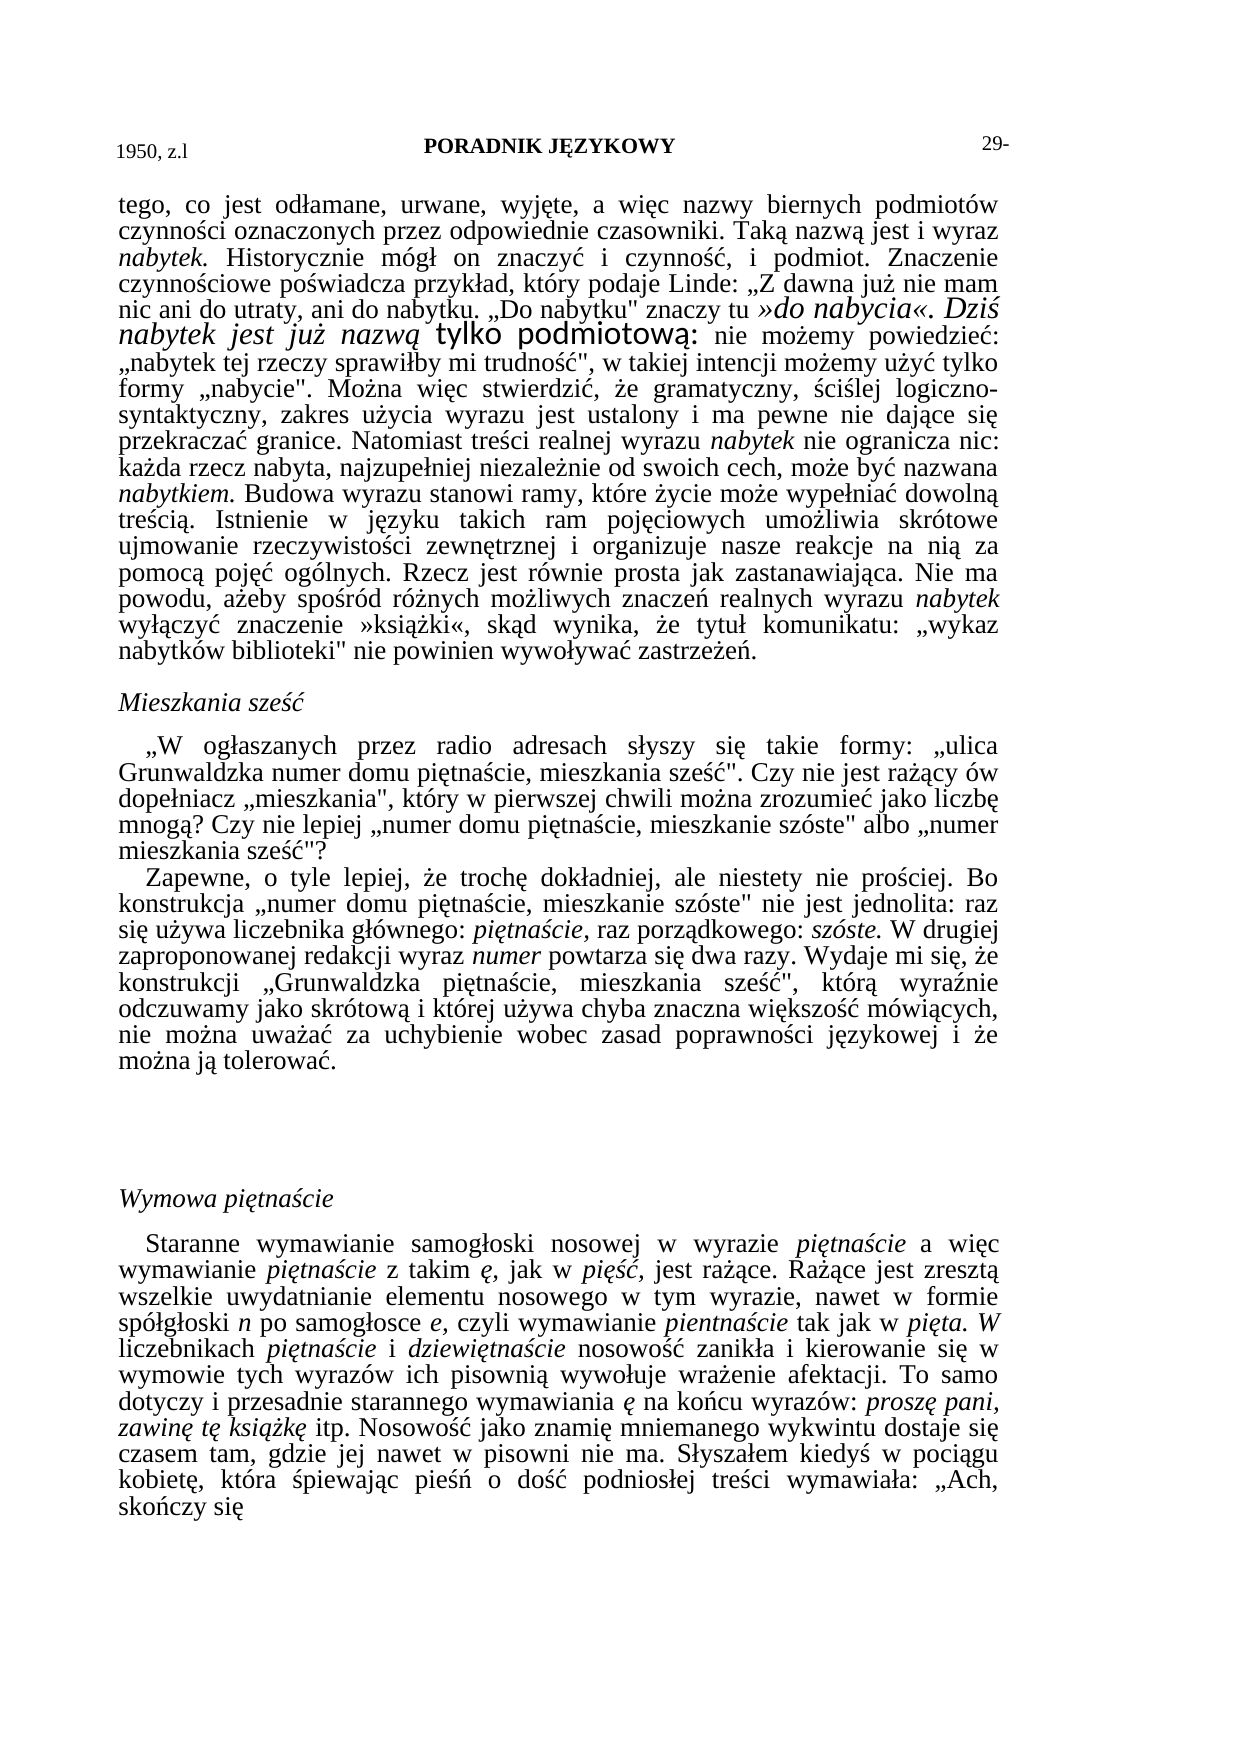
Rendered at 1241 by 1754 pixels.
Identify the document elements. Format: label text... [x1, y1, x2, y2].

text tego, co jest odłamane, urwane, wyjęte, a więc nazwy biernych podmiotów czynności oznaczonych przez odpowiednie czasowniki. Taką nazwą jest i wyraz nabytek. Historycznie mógł on znaczyć i czynność, i podmiot. Znaczenie czynnościowe poświadcza przykład, który podaje Linde: „Z dawna już nie mam nic ani do utraty, ani do nabytku. „Do nabytku" znaczy tu »do nabycia«. Dziś nabytek jest już nazwą tylko podmiotową: nie możemy powiedzieć: „nabytek tej rzeczy sprawiłby mi trudność", w takiej intencji możemy użyć tylko formy „nabycie". Można więc stwierdzić, że gramatyczny, ściślej logiczno-syntaktyczny, zakres użycia wyrazu jest ustalony i ma pewne nie dające się przekraczać granice. Natomiast treści realnej wyrazu nabytek nie ogranicza nic: każda rzecz nabyta, najzupełniej niezależnie od swoich cech, może być nazwana nabytkiem. Budowa wyrazu stanowi ramy, które życie może wypełniać dowolną treścią. Istnienie w języku takich ram pojęciowych umożliwia skrótowe ujmowanie rzeczywistości zewnętrznej i organizuje nasze reakcje na nią za pomocą pojęć ogólnych. Rzecz jest równie prosta jak zastanawiająca. Nie ma powodu, ażeby spośród różnych możliwych znaczeń realnych wyrazu nabytek wyłączyć znaczenie »książki«, skąd wynika, że tytuł komunikatu: „wykaz nabytków biblioteki" nie powinien wywoływać zastrzeżeń. [118, 193, 999, 665]
text Wymowa piętnaście [118, 1186, 1120, 1213]
text PORADNIK JĘZYKOWY [423, 136, 676, 158]
text Mieszkania sześć [118, 689, 1120, 717]
text Zapewne, o tyle lepiej, że trochę dokładniej, ale niestety nie prościej. Bo konstrukcja „numer domu piętnaście, mieszkanie szóste" nie jest jednolita: raz się używa liczebnika głównego: piętnaście, raz porządkowego: szóste. W drugiej zaproponowanej redakcji wyraz numer powtarza się dwa razy. Wydaje mi się, że konstrukcji „Grunwaldzka piętnaście, mieszkania sześć", którą wyraźnie odczuwamy jako skrótową i której używa chyba znaczna większość mówiących, nie można uważać za uchybienie wobec zasad poprawności językowej i że można ją tolerować. [118, 865, 999, 1075]
text Staranne wymawianie samogłoski nosowej w wyrazie piętnaście a więc wymawianie piętnaście z takim ę, jak w pięść, jest rażące. Rażące jest zresztą wszelkie uwydatnianie elementu nosowego w tym wyrazie, nawet w formie spółgłoski n po samogłosce e, czyli wymawianie pientnaście tak jak w pięta. W liczebnikach piętnaście i dziewiętnaście nosowość zanikła i kierowanie się w wymowie tych wyrazów ich pisownią wywołuje wrażenie afektacji. To samo dotyczy i przesadnie starannego wymawiania ę na końcu wyrazów: proszę pani, zawinę tę książkę itp. Nosowość jako znamię mniemanego wykwintu dostaje się czasem tam, gdzie jej nawet w pisowni nie ma. Słyszałem kiedyś w pociągu kobietę, która śpiewając pieśń o dość podniosłej treści wymawiała: „Ach, skończy się [118, 1232, 999, 1520]
text 29- [982, 133, 1009, 154]
text 1950, z.l [115, 142, 188, 162]
text „W ogłaszanych przez radio adresach słyszy się takie formy: „ulica Grunwaldzka numer domu piętnaście, mieszkania sześć". Czy nie jest rażący ów dopełniacz „mieszkania", który w pierwszej chwili można zrozumieć jako liczbę mnogą? Czy nie lepiej „numer domu piętnaście, mieszkanie szóste" albo „numer mieszkania sześć"? [118, 734, 999, 865]
